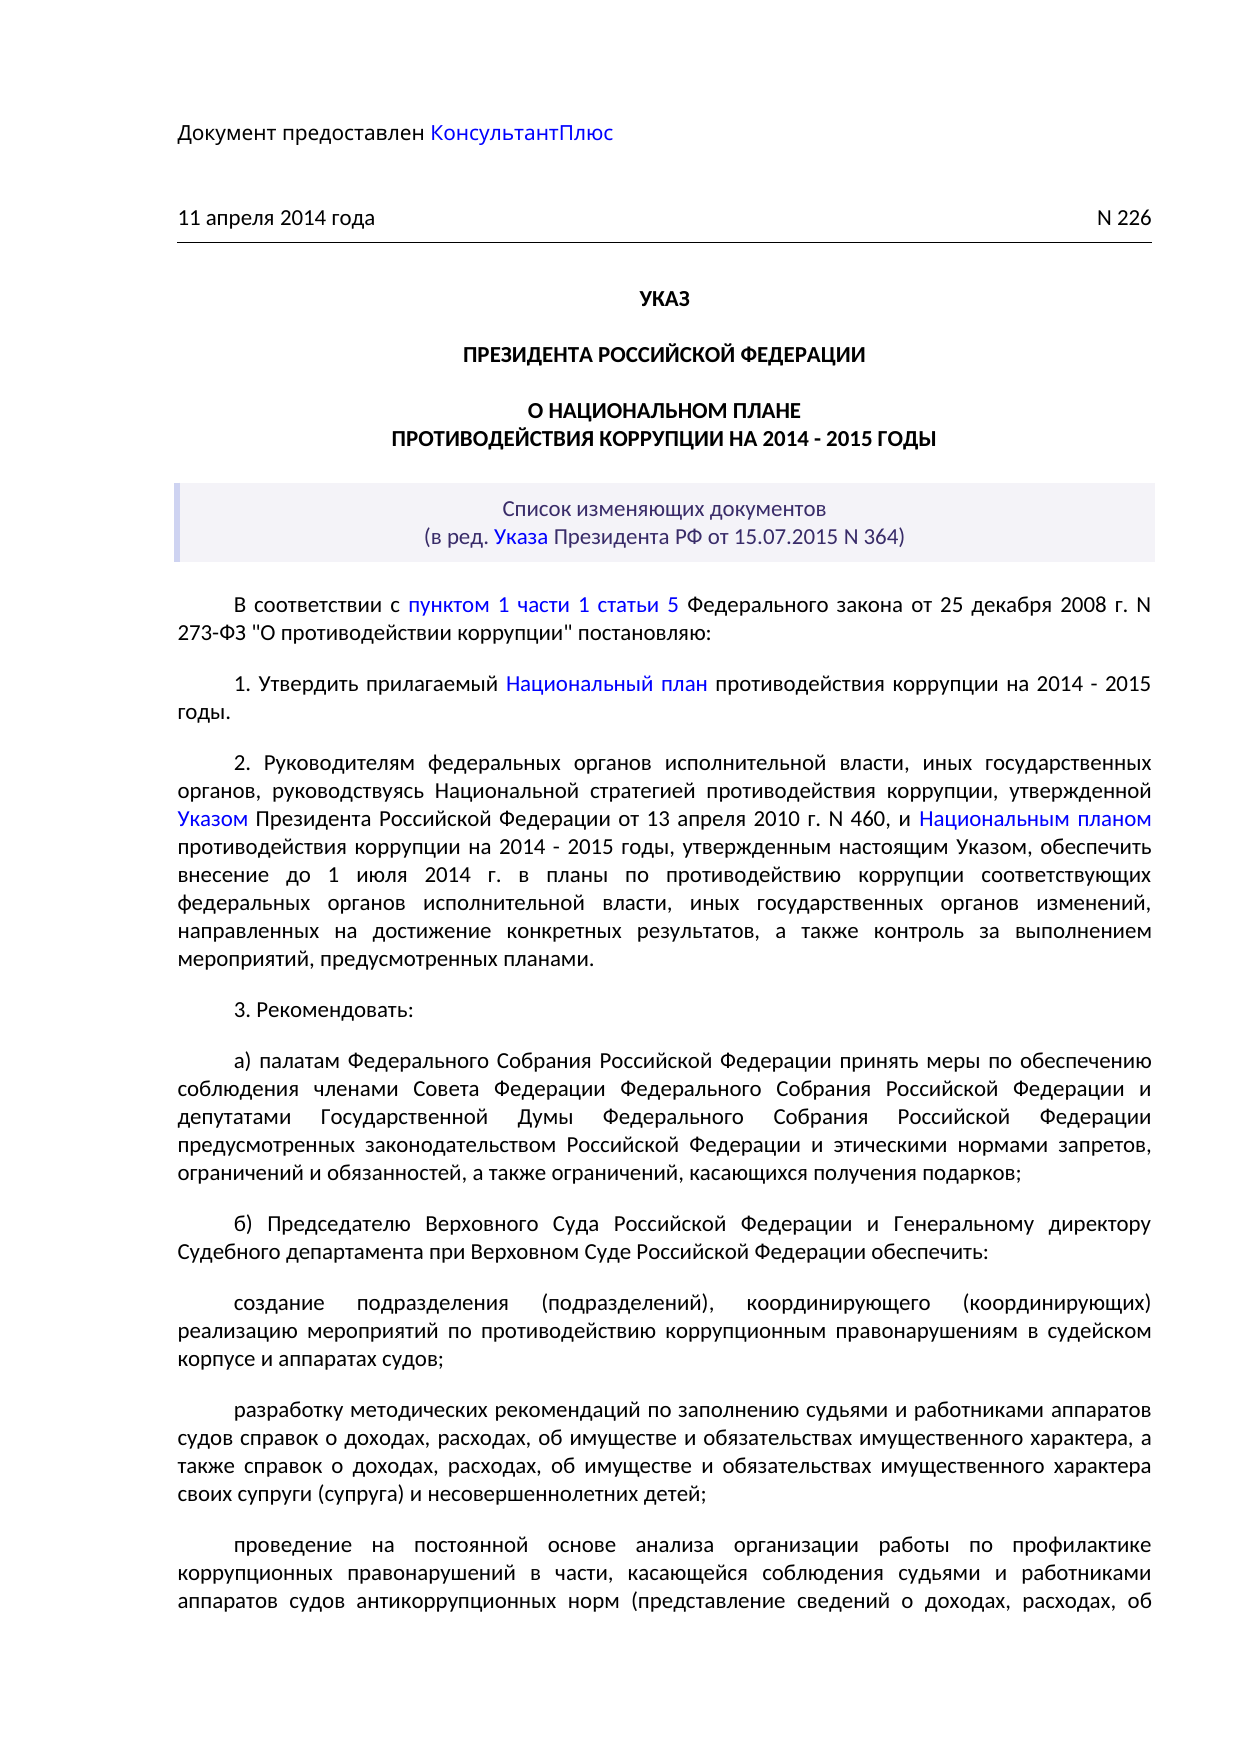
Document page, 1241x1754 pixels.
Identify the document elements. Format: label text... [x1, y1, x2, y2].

text б) Председателю Верховного Суда Российской Федерации и Генеральному директору Судебного департамента при Верховном Суде Российской Федерации обеспечить: [177, 1209, 1152, 1265]
title О НАЦИОНАЛЬНОМ ПЛАНЕ [177, 396, 1152, 424]
text 3. Рекомендовать: [177, 995, 1152, 1023]
title Документ предоставлен КонсультантПлюс [177, 118, 1152, 175]
table_header 11 апреля 2014 года [177, 203, 664, 231]
text создание подразделения (подразделений), координирующего (координирующих) реализацию мероприятий по противодействию коррупционным правонарушениям в судейском корпусе и аппаратах судов; [177, 1288, 1152, 1372]
title ПРЕЗИДЕНТА РОССИЙСКОЙ ФЕДЕРАЦИИ [177, 340, 1152, 368]
text разработку методических рекомендаций по заполнению судьями и работниками аппаратов судов справок о доходах, расходах, об имуществе и обязательствах имущественного характера, а также справок о доходах, расходах, об имуществе и обязательствах имущественного характера своих супруги (супруга) и несовершеннолетних детей; [177, 1395, 1152, 1507]
table_header Список изменяющих документов (в ред. Указа Президента РФ от 15.07.2015 N 364) [180, 483, 1149, 562]
text 2. Руководителям федеральных органов исполнительной власти, иных государственных органов, руководствуясь Национальной стратегией противодействия коррупции, утвержденной Указом Президента Российской Федерации от 13 апреля 2010 г. N 460, и Национальным планом противодействия коррупции на 2014 - 2015 годы, утвержденным настоящим Указом, обеспечить внесение до 1 июля 2014 г. в планы по противодействию коррупции соответствующих федеральных органов исполнительной власти, иных государственных органов изменений, направленных на достижение конкретных результатов, а также контроль за выполнением мероприятий, предусмотренных планами. [177, 748, 1152, 972]
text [177, 1530, 1152, 1614]
text 1. Утвердить прилагаемый Национальный план противодействия коррупции на 2014 - 2015 годы. [177, 669, 1152, 725]
title ПРОТИВОДЕЙСТВИЯ КОРРУПЦИИ НА 2014 - 2015 ГОДЫ [177, 424, 1152, 452]
table_header N 226 [664, 203, 1152, 231]
title УКАЗ [177, 284, 1152, 312]
text В соответствии с пунктом 1 части 1 статьи 5 Федерального закона от 25 декабря 2008 г. N 273-ФЗ "О противодействии коррупции" постановляю: [177, 590, 1152, 646]
text а) палатам Федерального Собрания Российской Федерации принять меры по обеспечению соблюдения членами Совета Федерации Федерального Собрания Российской Федерации и депутатами Государственной Думы Федерального Собрания Российской Федерации предусмотренных законодательством Российской Федерации и этическими нормами запретов, ограничений и обязанностей, а также ограничений, касающихся получения подарков; [177, 1046, 1152, 1186]
